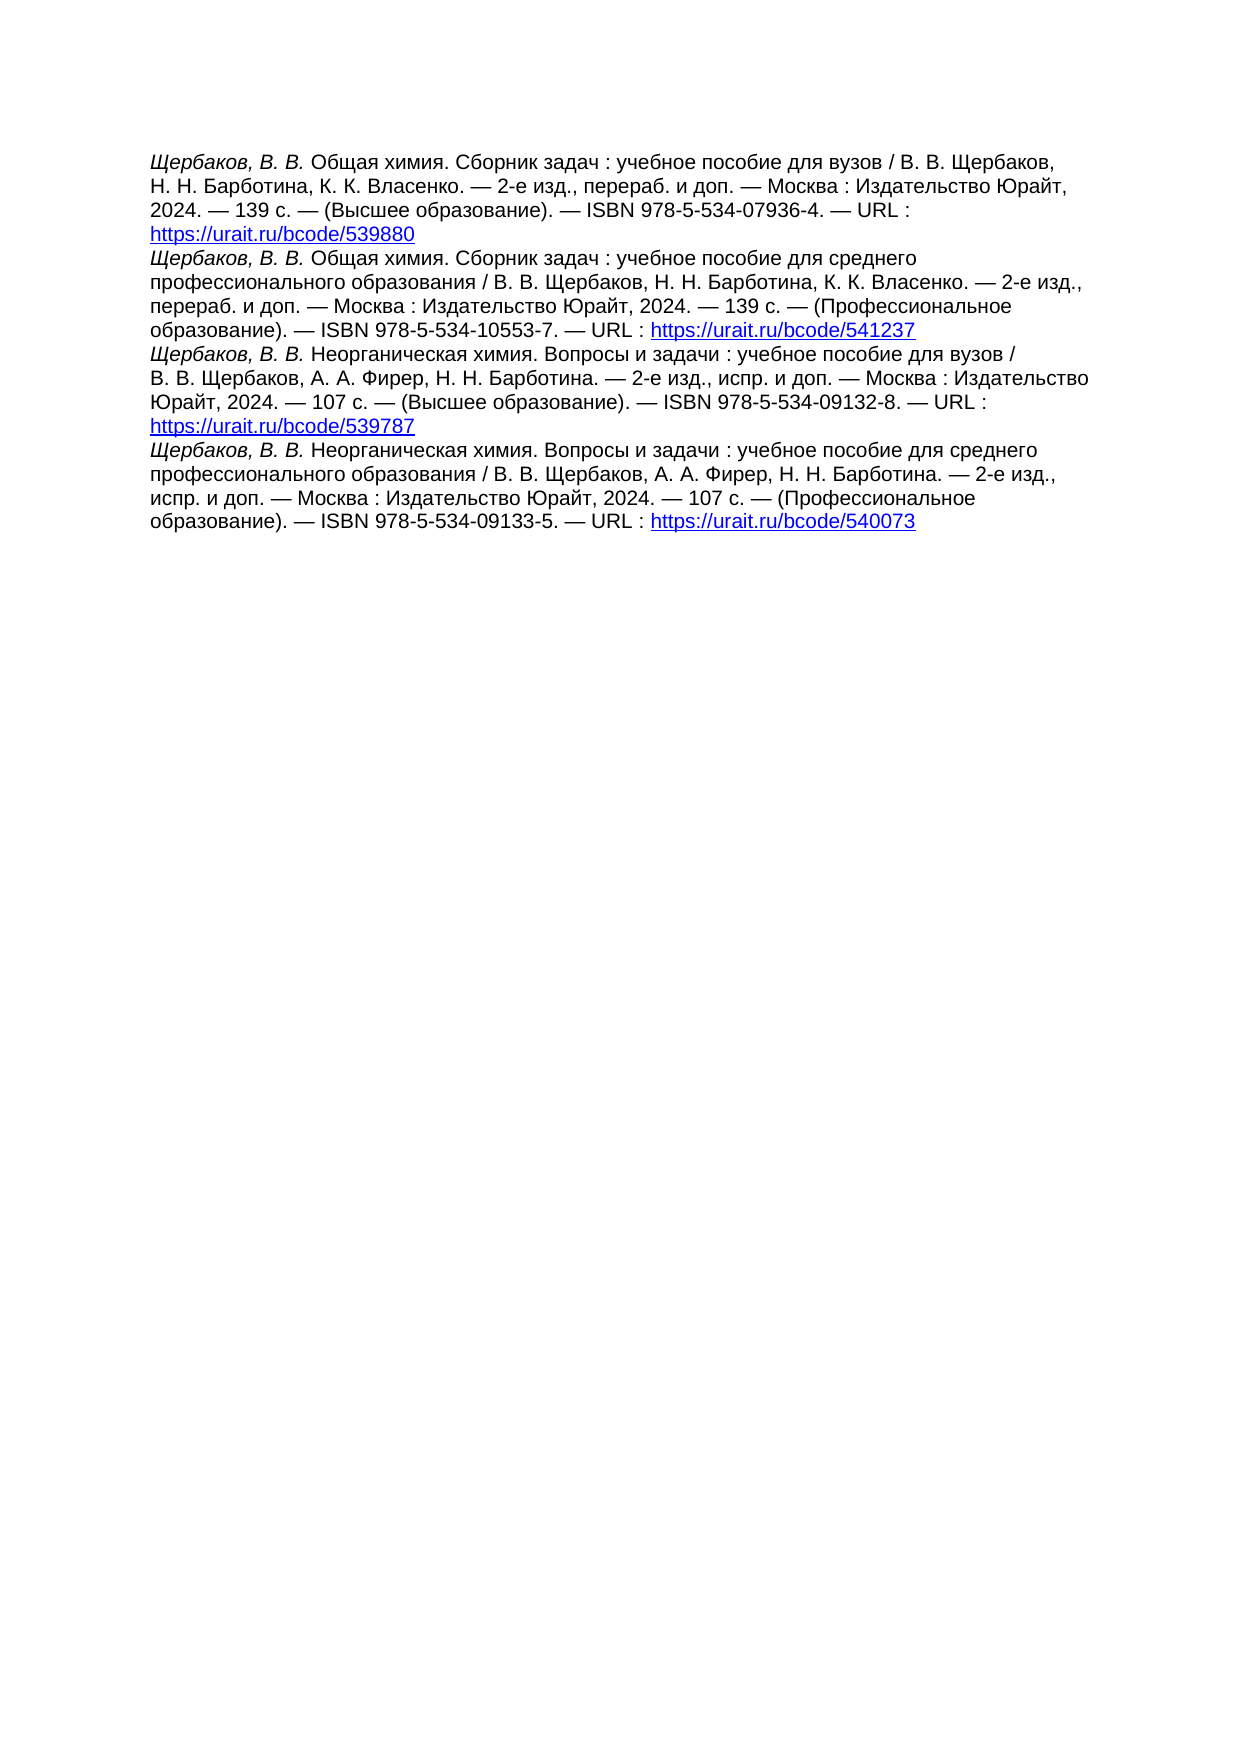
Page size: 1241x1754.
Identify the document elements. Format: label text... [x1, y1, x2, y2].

text Щербаков, В. В. Неорганическая химия. Вопросы и задачи : учебное пособие для среднего профессионального образования / В. В. Щербаков, А. А. Фирер, Н. Н. Барботина. — 2-е изд., испр. и доп. — Москва : Издательство Юрайт, 2024. — 107 с. — (Профессиональное образование). — ISBN 978-5-534-09133-5. — URL : https://urait.ru/bcode/540073 [150, 437, 1090, 533]
text Щербаков, В. В. Неорганическая химия. Вопросы и задачи : учебное пособие для вузов / В. В. Щербаков, А. А. Фирер, Н. Н. Барботина. — 2-е изд., испр. и доп. — Москва : Издательство Юрайт, 2024. — 107 с. — (Высшее образование). — ISBN 978-5-534-09132-8. — URL : https://urait.ru/bcode/539787 [150, 342, 1090, 437]
text Щербаков, В. В. Общая химия. Сборник задач : учебное пособие для вузов / В. В. Щербаков, Н. Н. Барботина, К. К. Власенко. — 2-е изд., перераб. и доп. — Москва : Издательство Юрайт, 2024. — 139 с. — (Высшее образование). — ISBN 978-5-534-07936-4. — URL : https://urait.ru/bcode/539880 [150, 150, 1090, 246]
text Щербаков, В. В. Общая химия. Сборник задач : учебное пособие для среднего профессионального образования / В. В. Щербаков, Н. Н. Барботина, К. К. Власенко. — 2-е изд., перераб. и доп. — Москва : Издательство Юрайт, 2024. — 139 с. — (Профессиональное образование). — ISBN 978-5-534-10553-7. — URL : https://urait.ru/bcode/541237 [150, 246, 1090, 342]
